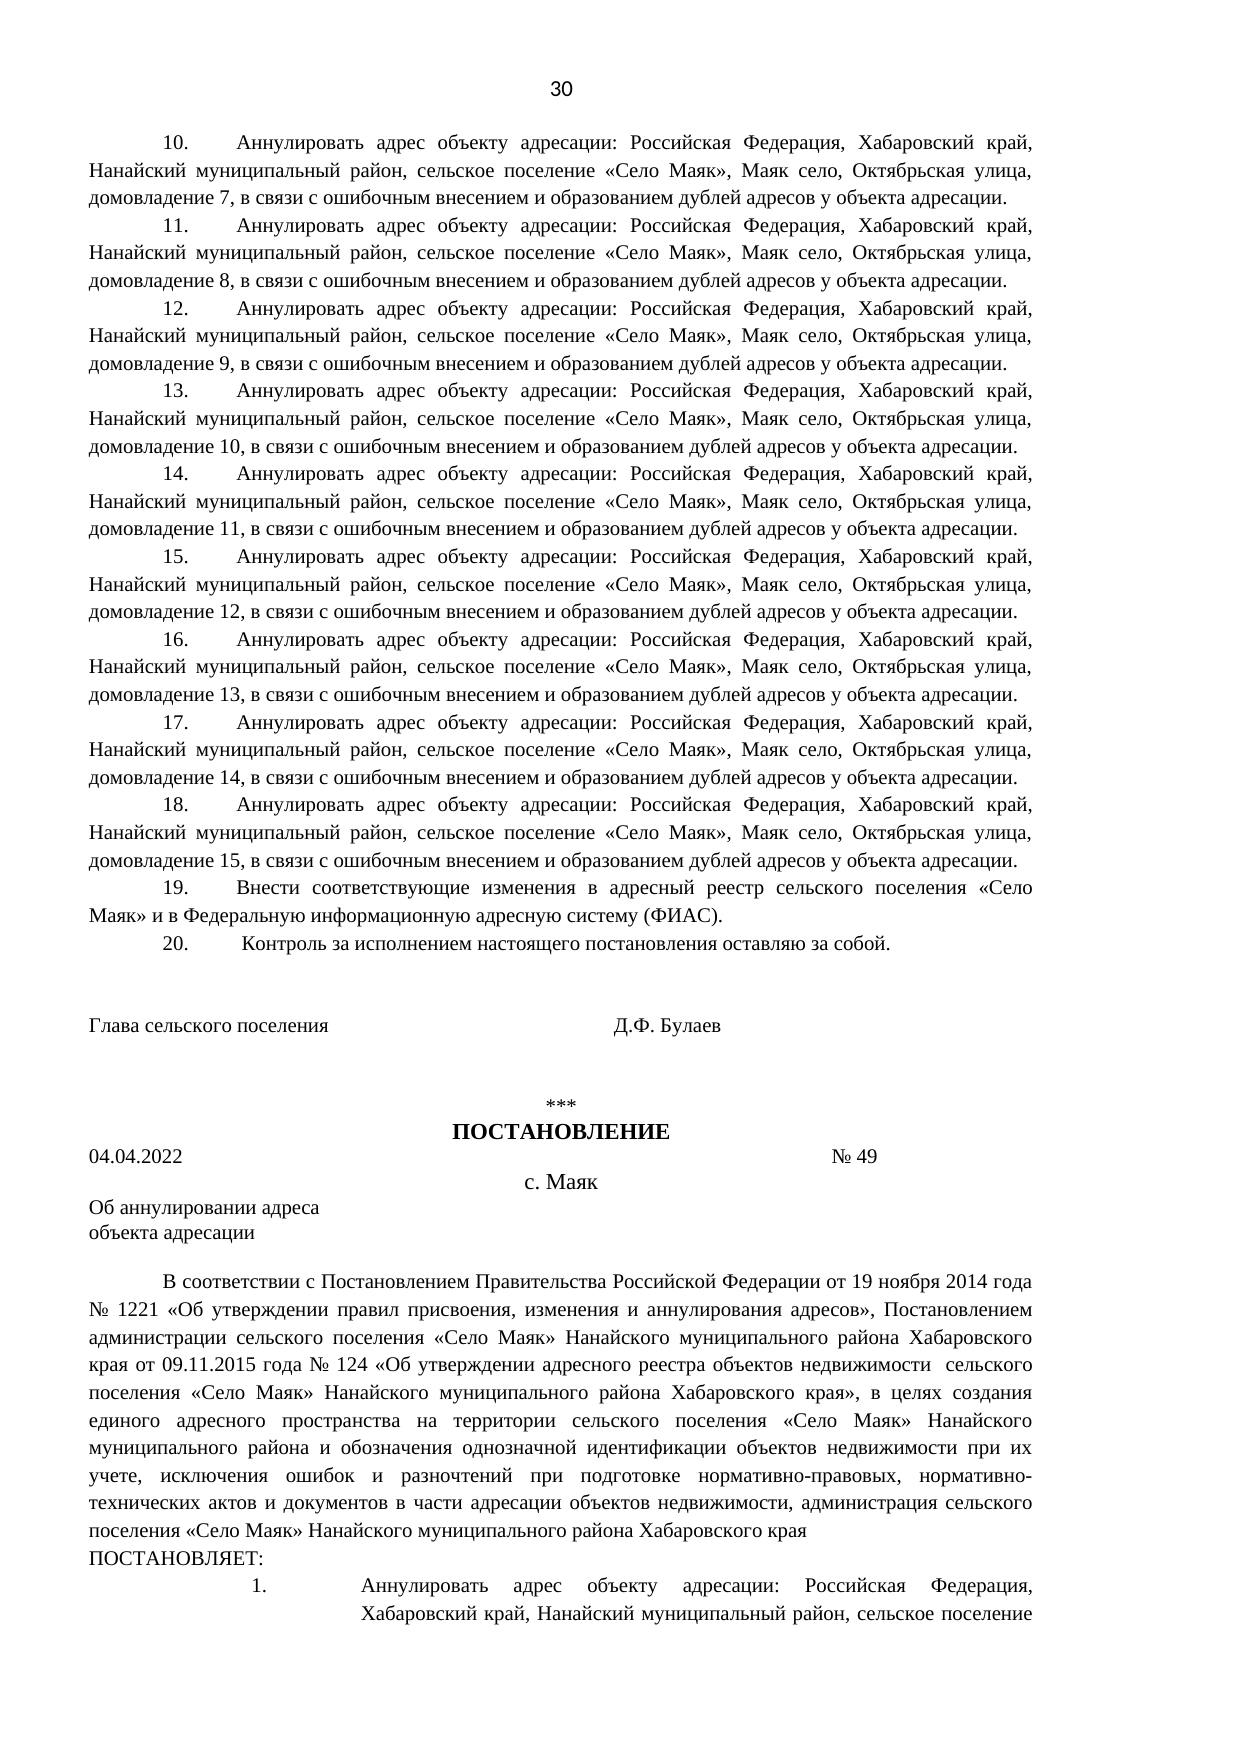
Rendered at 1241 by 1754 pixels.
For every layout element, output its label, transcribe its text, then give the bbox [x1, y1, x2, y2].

text ПОСТАНОВЛЯЕТ: [89, 1546, 1033, 1569]
text ПОСТАНОВЛЕНИЕ [89, 1118, 1033, 1144]
list Аннулировать адрес объекту адресации: Российская Федерация, Хабаровский край, Нанайский муниципальный район, сельское поселение «Село Маяк», Маяк село, Октябрьская улица, домовладение 8, в связи с ошибочным внесением и образованием дублей адресов у объекта адресации. [89, 213, 1033, 292]
text объекта адресации [89, 1219, 1033, 1244]
list Аннулировать адрес объекту адресации: Российская Федерация, Хабаровский край, Нанайский муниципальный район, сельское поселение «Село Маяк», Маяк село, Октябрьская улица, домовладение 12, в связи с ошибочным внесением и образованием дублей адресов у объекта адресации. [89, 544, 1033, 623]
text *** [89, 1094, 1033, 1118]
text В соответствии с Постановлением Правительства Российской Федерации от 19 ноября 2014 года № 1221 «Об утверждении правил присвоения, изменения и аннулирования адресов», Постановлением администрации сельского поселения «Село Маяк» Нанайского муниципального района Хабаровского края от 09.11.2015 года № 124 «Об утверждении адресного реестра объектов недвижимости сельского поселения «Село Маяк» Нанайского муниципального района Хабаровского края», в целях создания единого адресного пространства на территории сельского поселения «Село Маяк» Нанайского муниципального района и обозначения однозначной идентификации объектов недвижимости при их учете, исключения ошибок и разночтений при подготовке нормативно-правовых, нормативно-технических актов и документов в части адресации объектов недвижимости, администрация сельского поселения «Село Маяк» Нанайского муниципального района Хабаровского края [89, 1269, 1033, 1542]
list Контроль за исполнением настоящего постановления оставляю за собой. [89, 930, 1033, 954]
text 04.04.2022 № 49 [89, 1144, 1033, 1168]
list Аннулировать адрес объекту адресации: Российская Федерация, Хабаровский край, Нанайский муниципальный район, сельское поселение «Село Маяк», Маяк село, Октябрьская улица, домовладение 10, в связи с ошибочным внесением и образованием дублей адресов у объекта адресации. [89, 378, 1033, 458]
list Аннулировать адрес объекту адресации: Российская Федерация, Хабаровский край, Нанайский муниципальный район, сельское поселение «Село Маяк», Маяк село, Октябрьская улица, домовладение 11, в связи с ошибочным внесением и образованием дублей адресов у объекта адресации. [89, 461, 1033, 540]
text Об аннулировании адреса [89, 1194, 1033, 1219]
text Глава сельского поселения Д.Ф. Булаев [89, 1013, 1033, 1037]
list Аннулировать адрес объекту адресации: Российская Федерация, Хабаровский край, Нанайский муниципальный район, сельское поселение «Село Маяк», Маяк село, Октябрьская улица, домовладение 9, в связи с ошибочным внесением и образованием дублей адресов у объекта адресации. [89, 296, 1033, 375]
list Аннулировать адрес объекту адресации: Российская Федерация, Хабаровский край, Нанайский муниципальный район, сельское поселение «Село Маяк», Маяк село, Октябрьская улица, домовладение 13, в связи с ошибочным внесением и образованием дублей адресов у объекта адресации. [89, 627, 1033, 706]
text с. Маяк [89, 1168, 1033, 1194]
list Аннулировать адрес объекту адресации: Российская Федерация, Хабаровский край, Нанайский муниципальный район, сельское поселение «Село Маяк», Маяк село, Октябрьская улица, домовладение 7, в связи с ошибочным внесением и образованием дублей адресов у объекта адресации. [89, 130, 1033, 209]
list Аннулировать адрес объекту адресации: Российская Федерация, Хабаровский край, Нанайский муниципальный район, сельское поселение «Село Маяк», Маяк село, Октябрьская улица, домовладение 14, в связи с ошибочным внесением и образованием дублей адресов у объекта адресации. [89, 709, 1033, 789]
list Аннулировать адрес объекту адресации: Российская Федерация, Хабаровский край, Нанайский муниципальный район, сельское поселение «Село Маяк», Маяк село, Октябрьская улица, домовладение 15, в связи с ошибочным внесением и образованием дублей адресов у объекта адресации. [89, 792, 1033, 872]
list Внести соответствующие изменения в адресный реестр сельского поселения «Село Маяк» и в Федеральную информационную адресную систему (ФИАС). [89, 875, 1033, 927]
